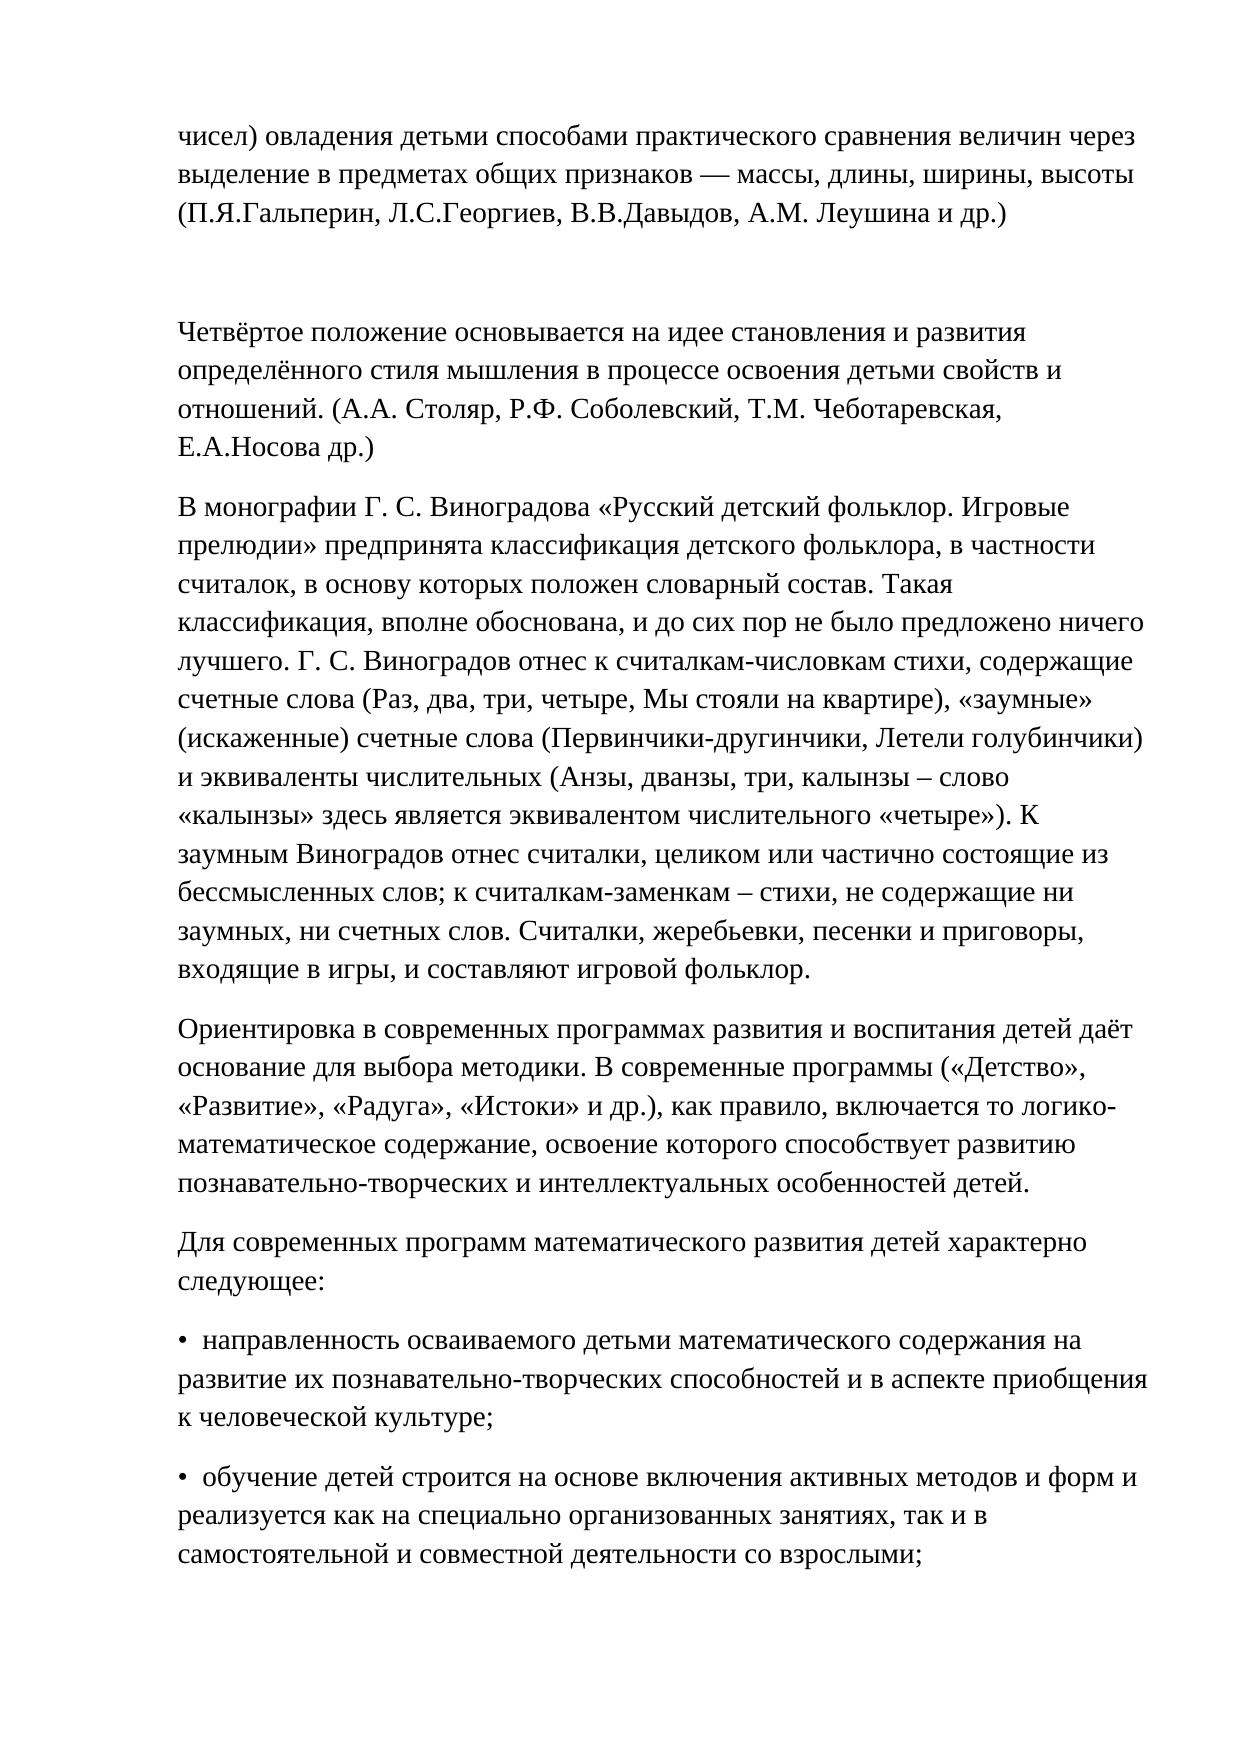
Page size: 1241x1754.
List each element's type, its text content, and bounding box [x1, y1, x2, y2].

text В монографии Г. С. Виноградова «Русский детский фольклор. Игровые прелюдии» предпринята классификация детского фольклора, в частности считалок, в основу которых положен словарный состав. Такая классификация, вполне обоснована, и до сих пор не было предложено ничего лучшего. Г. С. Виноградов отнес к считалкам-числовкам стихи, содержащие счетные слова (Раз, два, три, четыре, Мы стояли на квартире), «заумные» (искаженные) счетные слова (Первинчики-другинчики, Летели голубинчики) и эквиваленты числительных (Анзы, дванзы, три, калынзы – слово «калынзы» здесь является эквивалентом числительного «четыре»). К заумным Виноградов отнес считалки, целиком или частично состоящие из бессмысленных слов; к считалкам-заменкам – стихи, не содержащие ни заумных, ни счетных слов. Считалки, жеребьевки, песенки и приговоры, входящие в игры, и составляют игровой фольклор. [177, 489, 1152, 985]
text • направленность осваиваемого детьми математического содержания на развитие их познавательно-творческих способностей и в аспекте приобщения к человеческой культуре; [177, 1322, 1152, 1433]
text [177, 118, 1152, 229]
text Ориентировка в современных программах развития и воспитания детей даёт основание для выбора методики. В современные программы («Детство», «Развитие», «Радуга», «Истоки» и др.), как правило, включается то логико-математическое содержание, освоение которого способствует развитию познавательно-творческих и интеллектуальных особенностей детей. [177, 1011, 1152, 1198]
text Четвёртое положение основывается на идее становления и развития определённого стиля мышления в процессе освоения детьми свойств и отношений. (А.А. Столяр, Р.Ф. Соболевский, Т.М. Чеботаревская, Е.А.Носова др.) [177, 314, 1152, 463]
text • обучение детей строится на основе включения активных методов и форм и реализуется как на специально организованных занятиях, так и в самостоятельной и совместной деятельности со взрослыми; [177, 1459, 1152, 1569]
text Для современных программ математического развития детей характерно следующее: [177, 1224, 1152, 1296]
